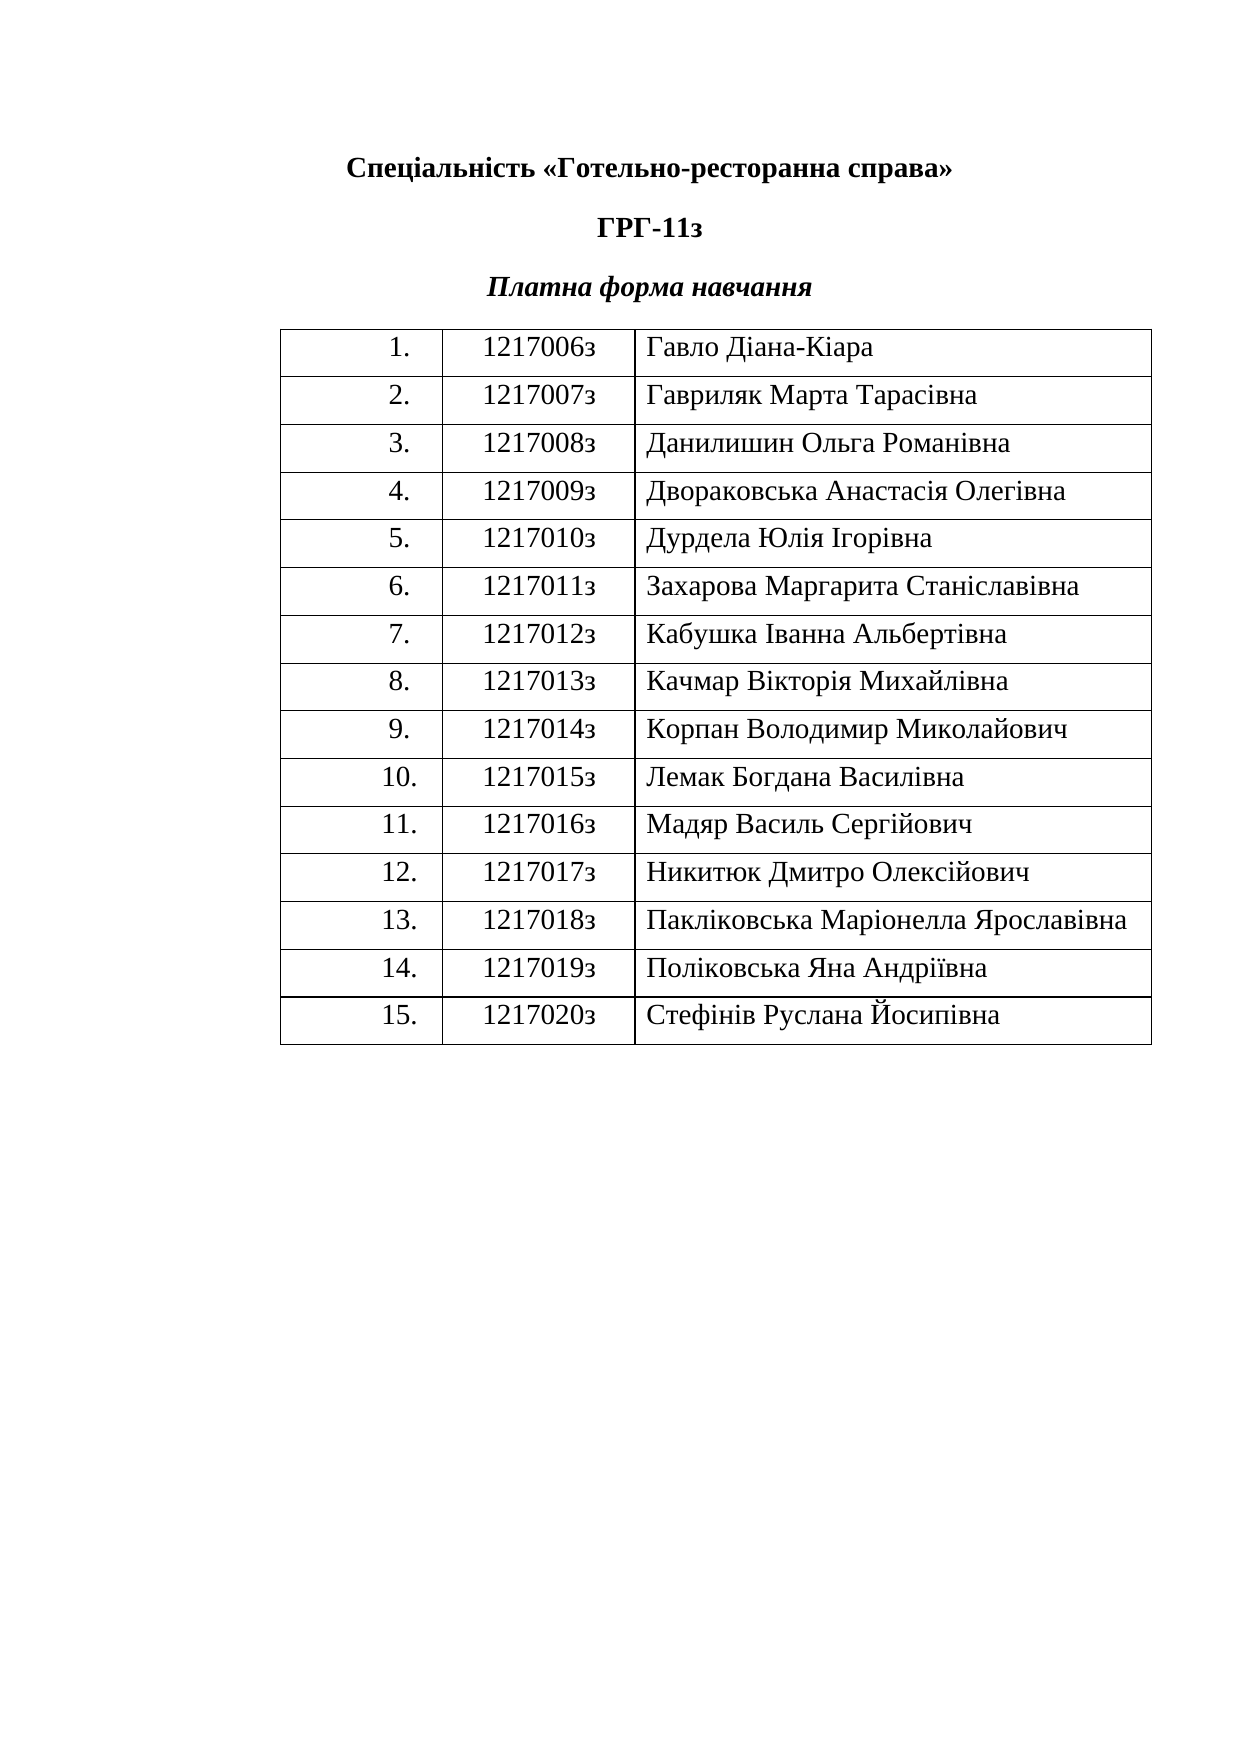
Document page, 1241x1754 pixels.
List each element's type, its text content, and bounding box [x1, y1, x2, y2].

table_cell 1217007з [443, 377, 634, 424]
table_cell Захарова Маргарита Станіславівна [636, 568, 1151, 615]
table_cell 15. [281, 998, 442, 1044]
table_cell Корпан Володимир Миколайович [636, 711, 1151, 758]
table_cell 1217019з [443, 950, 634, 996]
table_cell 14. [281, 950, 442, 996]
table_header 1. [281, 330, 442, 376]
table_cell Пакліковська Маріонелла Ярославівна [636, 902, 1151, 949]
table_cell 1217008з [443, 425, 634, 472]
table_cell Мадяр Василь Сергійович [636, 807, 1151, 853]
table_cell Дурдела Юлія Ігорівна [636, 520, 1151, 567]
table_cell Гавриляк Марта Тарасівна [636, 377, 1151, 424]
table_header Гавло Діана-Кіара [636, 330, 1151, 376]
table_cell 1217017з [443, 854, 634, 901]
table_cell Качмар Вікторія Михайлівна [636, 664, 1151, 710]
table_cell 1217020з [443, 998, 634, 1044]
table_cell 1217016з [443, 807, 634, 853]
table_cell 3. [281, 425, 442, 472]
table_cell 12. [281, 854, 442, 901]
table_cell Поліковська Яна Андріївна [636, 950, 1151, 996]
table_cell 1217018з [443, 902, 634, 949]
table_cell 9. [281, 711, 442, 758]
table_cell 1217013з [443, 664, 634, 710]
table_cell 4. [281, 473, 442, 519]
table_cell Никитюк Дмитро Олексійович [636, 854, 1151, 901]
table_cell 1217009з [443, 473, 634, 519]
table_header 1217006з [443, 330, 634, 376]
text Платна форма навчання [148, 269, 1152, 303]
table_cell 2. [281, 377, 442, 424]
table_cell 13. [281, 902, 442, 949]
table_cell Данилишин Ольга Романівна [636, 425, 1151, 472]
table_cell 7. [281, 616, 442, 662]
table_cell 1217010з [443, 520, 634, 567]
table_cell 6. [281, 568, 442, 615]
table_cell Двораковська Анастасія Олегівна [636, 473, 1151, 519]
text Спеціальність «Готельно-ресторанна справа» [148, 150, 1152, 184]
table_cell 1217015з [443, 759, 634, 806]
table_cell 8. [281, 664, 442, 710]
table_cell 5. [281, 520, 442, 567]
table_cell Стефінів Руслана Йосипівна [636, 998, 1151, 1044]
table_cell 10. [281, 759, 442, 806]
table_cell 1217014з [443, 711, 634, 758]
table_cell 1217012з [443, 616, 634, 662]
text ГРГ-11з [148, 210, 1152, 243]
table_cell Лемак Богдана Василівна [636, 759, 1151, 806]
table_cell 11. [281, 807, 442, 853]
table_cell Кабушка Іванна Альбертівна [636, 616, 1151, 662]
table_cell 1217011з [443, 568, 634, 615]
